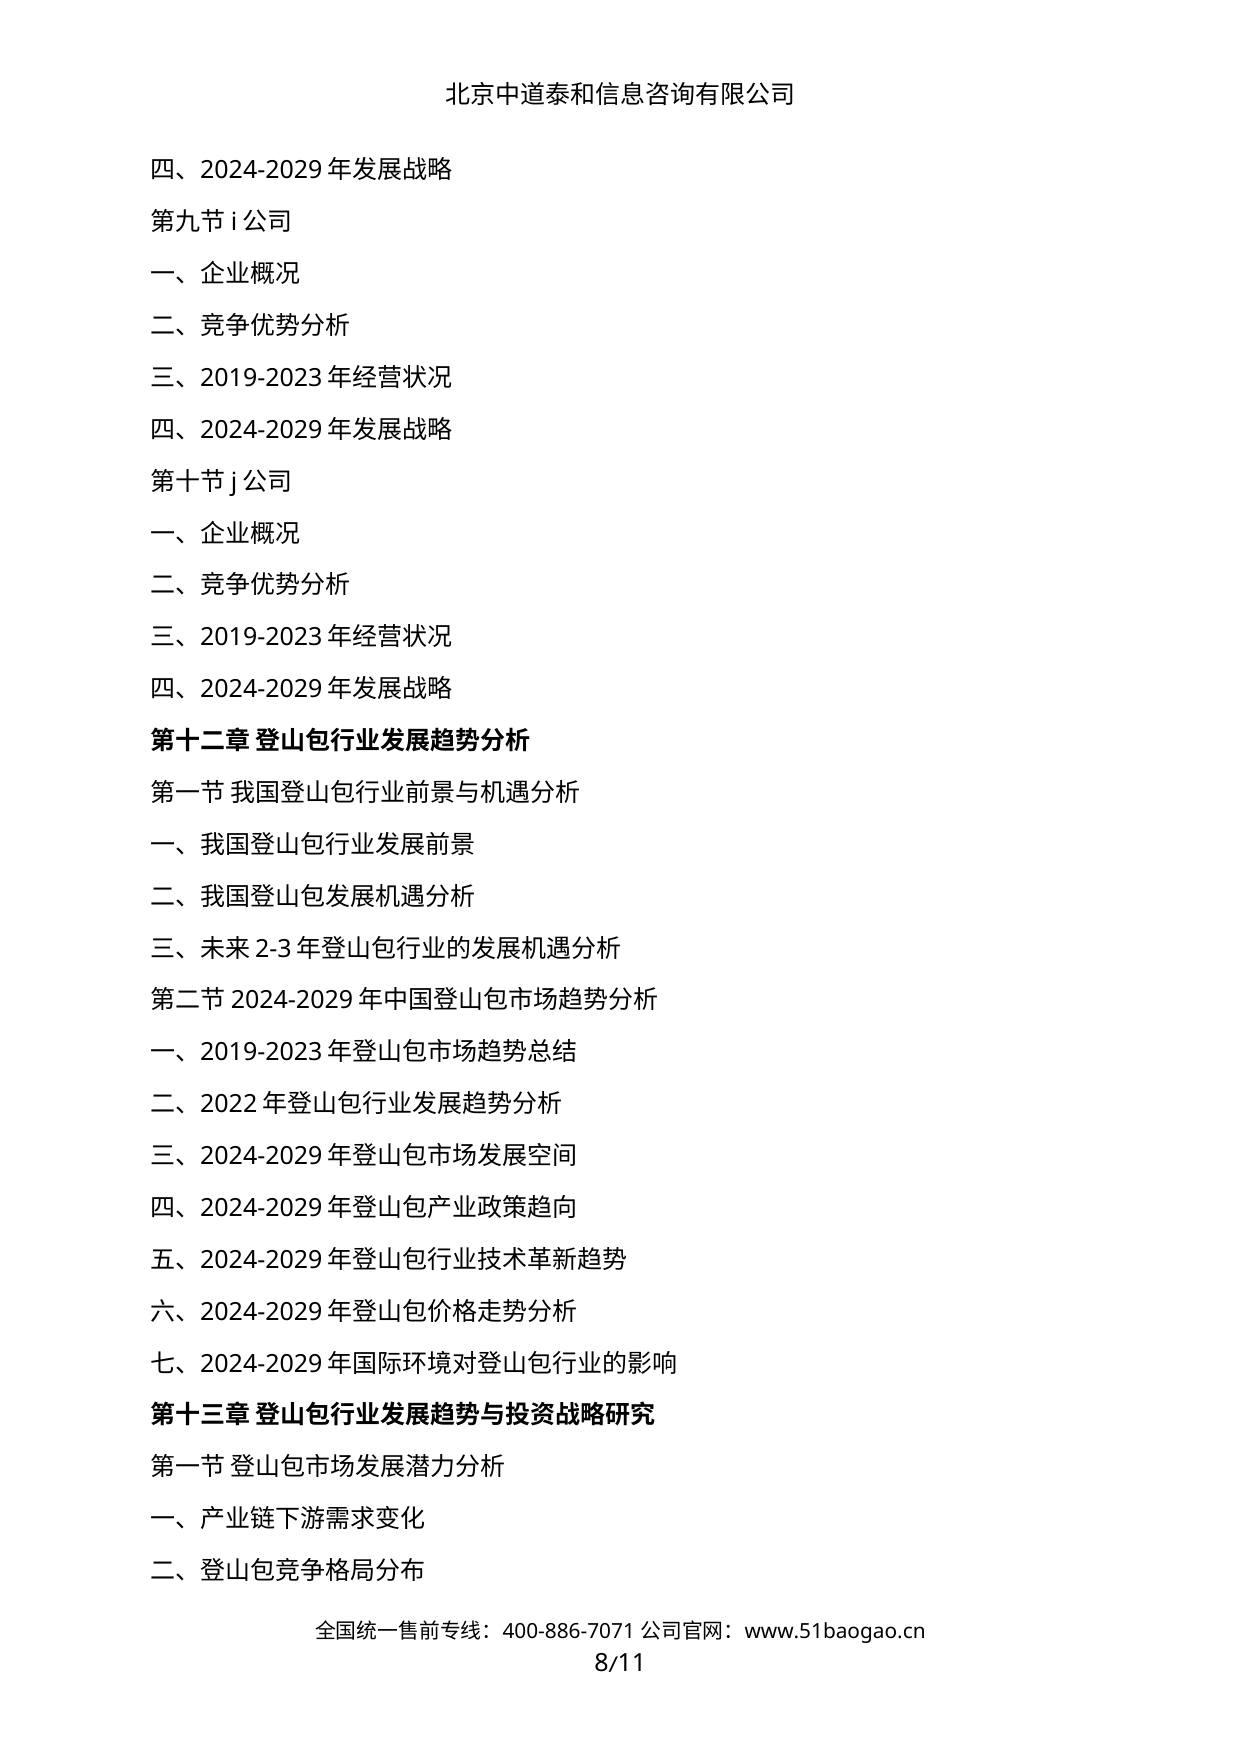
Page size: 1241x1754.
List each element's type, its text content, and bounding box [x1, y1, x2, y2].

text 一、企业概况 [150, 254, 1090, 290]
text 第十三章 登山包行业发展趋势与投资战略研究 [150, 1395, 1090, 1431]
text 二、竞争优势分析 [150, 306, 1090, 342]
text 二、我国登山包发展机遇分析 [150, 876, 1090, 912]
text 二、登山包竞争格局分布 [150, 1551, 1090, 1587]
text 三、2024-2029年登山包市场发展空间 [150, 1136, 1090, 1172]
text 七、2024-2029年国际环境对登山包行业的影响 [150, 1343, 1090, 1379]
text 四、2024-2029年登山包产业政策趋向 [150, 1187, 1090, 1224]
text 第一节 登山包市场发展潜力分析 [150, 1447, 1090, 1483]
text 三、未来2-3年登山包行业的发展机遇分析 [150, 928, 1090, 964]
text 二、2022年登山包行业发展趋势分析 [150, 1084, 1090, 1120]
text 一、产业链下游需求变化 [150, 1499, 1090, 1535]
text 三、2019-2023年经营状况 [150, 617, 1090, 653]
text 二、竞争优势分析 [150, 565, 1090, 601]
text 四、2024-2029年发展战略 [150, 409, 1090, 446]
text 第十节 j公司 [150, 461, 1090, 497]
text 一、企业概况 [150, 513, 1090, 549]
text 第二节 2024-2029年中国登山包市场趋势分析 [150, 980, 1090, 1016]
text 四、2024-2029年发展战略 [150, 150, 1090, 186]
text 第十二章 登山包行业发展趋势分析 [150, 721, 1090, 757]
text 一、2019-2023年登山包市场趋势总结 [150, 1032, 1090, 1068]
text 第一节 我国登山包行业前景与机遇分析 [150, 772, 1090, 809]
text 三、2019-2023年经营状况 [150, 357, 1090, 394]
text 六、2024-2029年登山包价格走势分析 [150, 1291, 1090, 1327]
text 第九节 i公司 [150, 202, 1090, 238]
text 五、2024-2029年登山包行业技术革新趋势 [150, 1239, 1090, 1276]
text 四、2024-2029年发展战略 [150, 669, 1090, 705]
text 一、我国登山包行业发展前景 [150, 824, 1090, 861]
